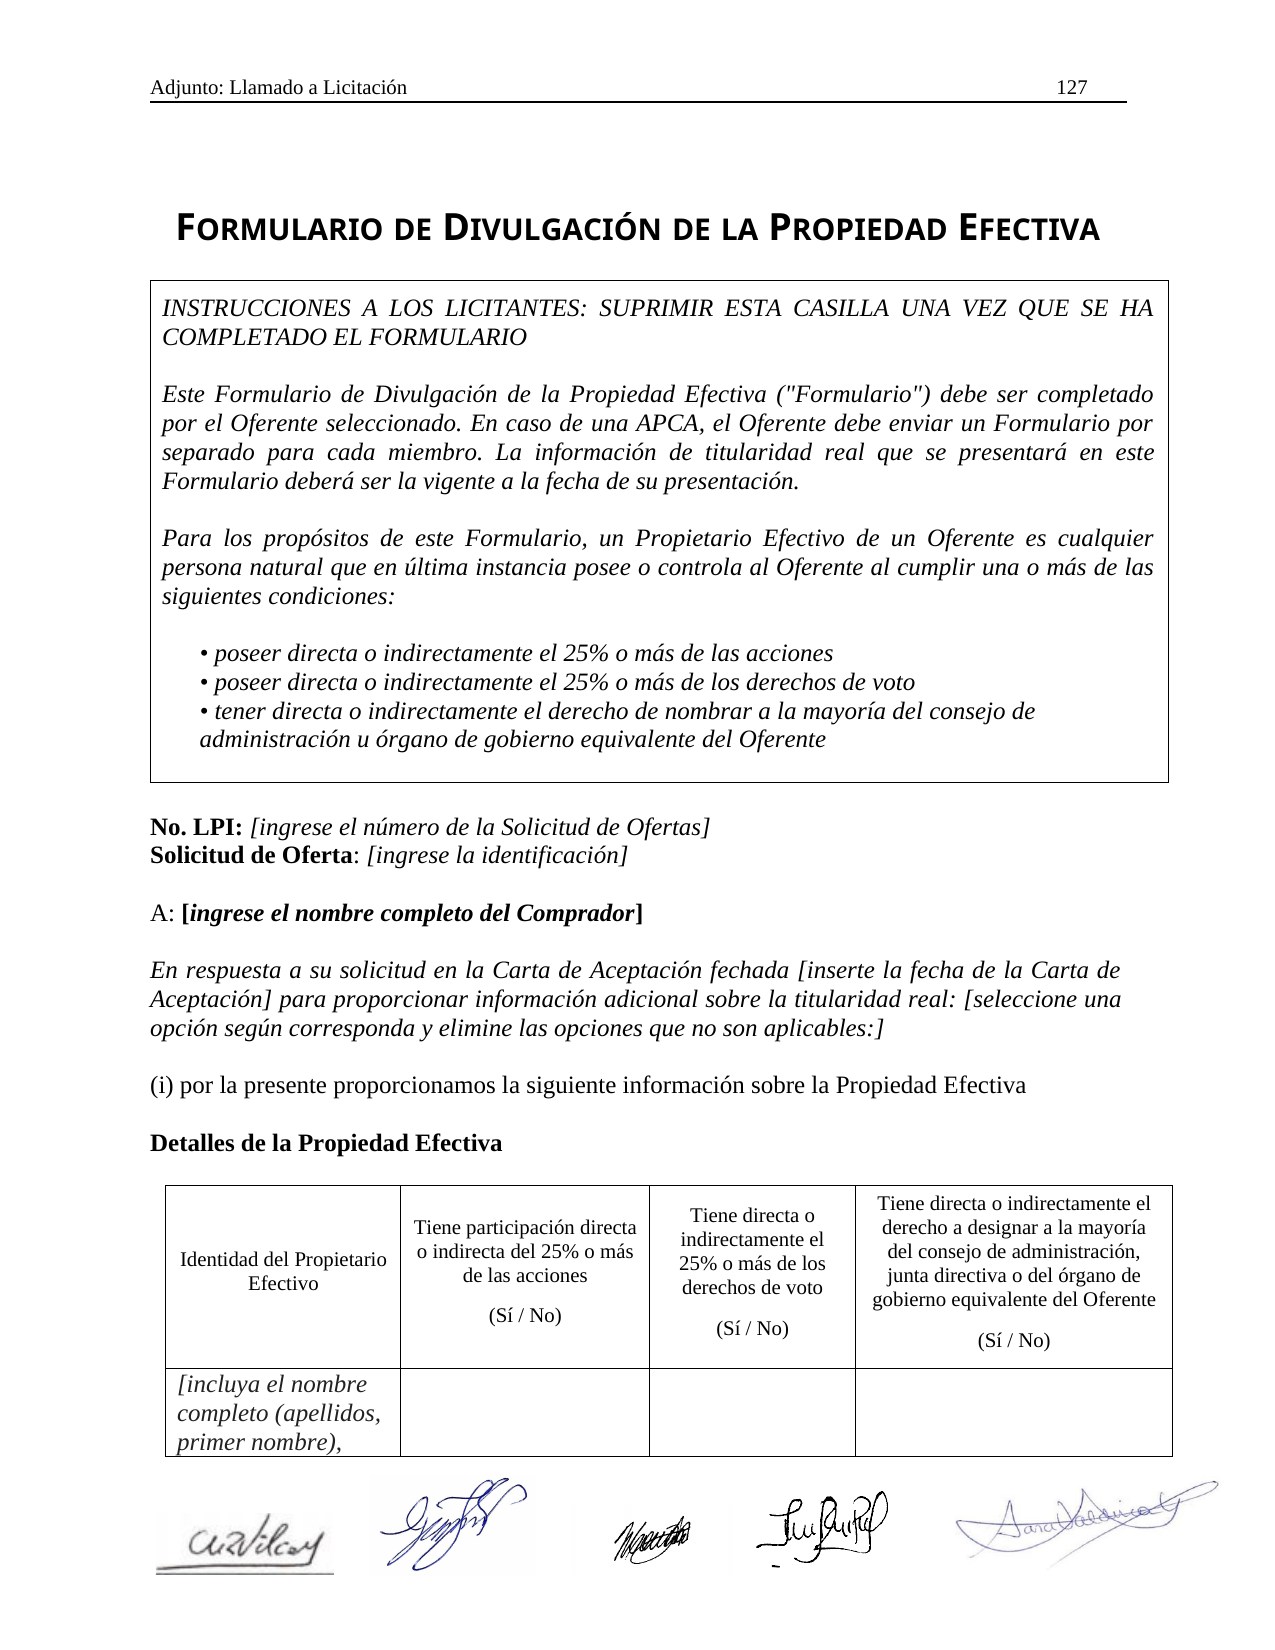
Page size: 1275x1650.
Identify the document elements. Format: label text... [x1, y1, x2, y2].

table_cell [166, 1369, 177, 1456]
picture [571, 1503, 734, 1575]
table_cell [650, 1369, 855, 1456]
table_header Identidad del Propietario Efectivo [166, 1186, 400, 1368]
text A: [ingrese el nombre completo del Comprador] [150, 898, 1125, 927]
table_header Tiene directa o indirectamente el 25% o más de los derechos de voto (Sí / No) [650, 1186, 855, 1368]
text Formulario de Divulgación de la Propiedad Efectiva [150, 200, 1125, 251]
table_header INSTRUCCIONES A LOS LICITANTES: SUPRIMIR ESTA CASILLA UNA VEZ QUE SE HA COMPLETADO EL FORMULARIO Este Formulario de Divulgación de la Propiedad Efectiva ("Formulario") debe ser completado por el Oferente seleccionado. En caso de una APCA, el Oferente debe enviar un Formulario por separado para cada miembro. La información de titularidad real que se presentará en este Formulario deberá ser la vigente a la fecha de su presentación. Para los propósitos de este Formulario, un Propietario Efectivo de un Oferente es cualquier persona natural que en última instancia posee o controla al Oferente al cumplir una o más de las siguientes condiciones: • poseer directa o indirectamente el 25% o más de las acciones • poseer directa o indirectamente el 25% o más de los derechos de voto • tener directa o indirectamente el derecho de nombrar a la mayoría del consejo de administración u órgano de gobierno equivalente del Oferente [151, 281, 1168, 782]
table_cell [401, 1369, 649, 1456]
table_header Tiene participación directa o indirecta del 25% o más de las acciones (Sí / No) [401, 1186, 649, 1368]
text No. LPI: [ingrese el número de la Solicitud de Ofertas] [150, 812, 1125, 841]
picture [955, 1476, 1227, 1571]
table_cell [856, 1369, 1172, 1456]
text Detalles de la Propiedad Efectiva [150, 1128, 1125, 1157]
text Solicitud de Oferta: [ingrese la identificación] [150, 841, 1125, 869]
text En respuesta a su solicitud en la Carta de Aceptación fechada [inserte la fecha de la Carta de Aceptación] para proporcionar información adicional sobre la titularidad real: [seleccione una opción según corresponda y elimine las opciones que no son aplicables:] [150, 955, 1125, 1042]
picture [155, 1513, 334, 1575]
text (i) por la presente proporcionamos la siguiente información sobre la Propiedad Efectiva [150, 1070, 1125, 1099]
